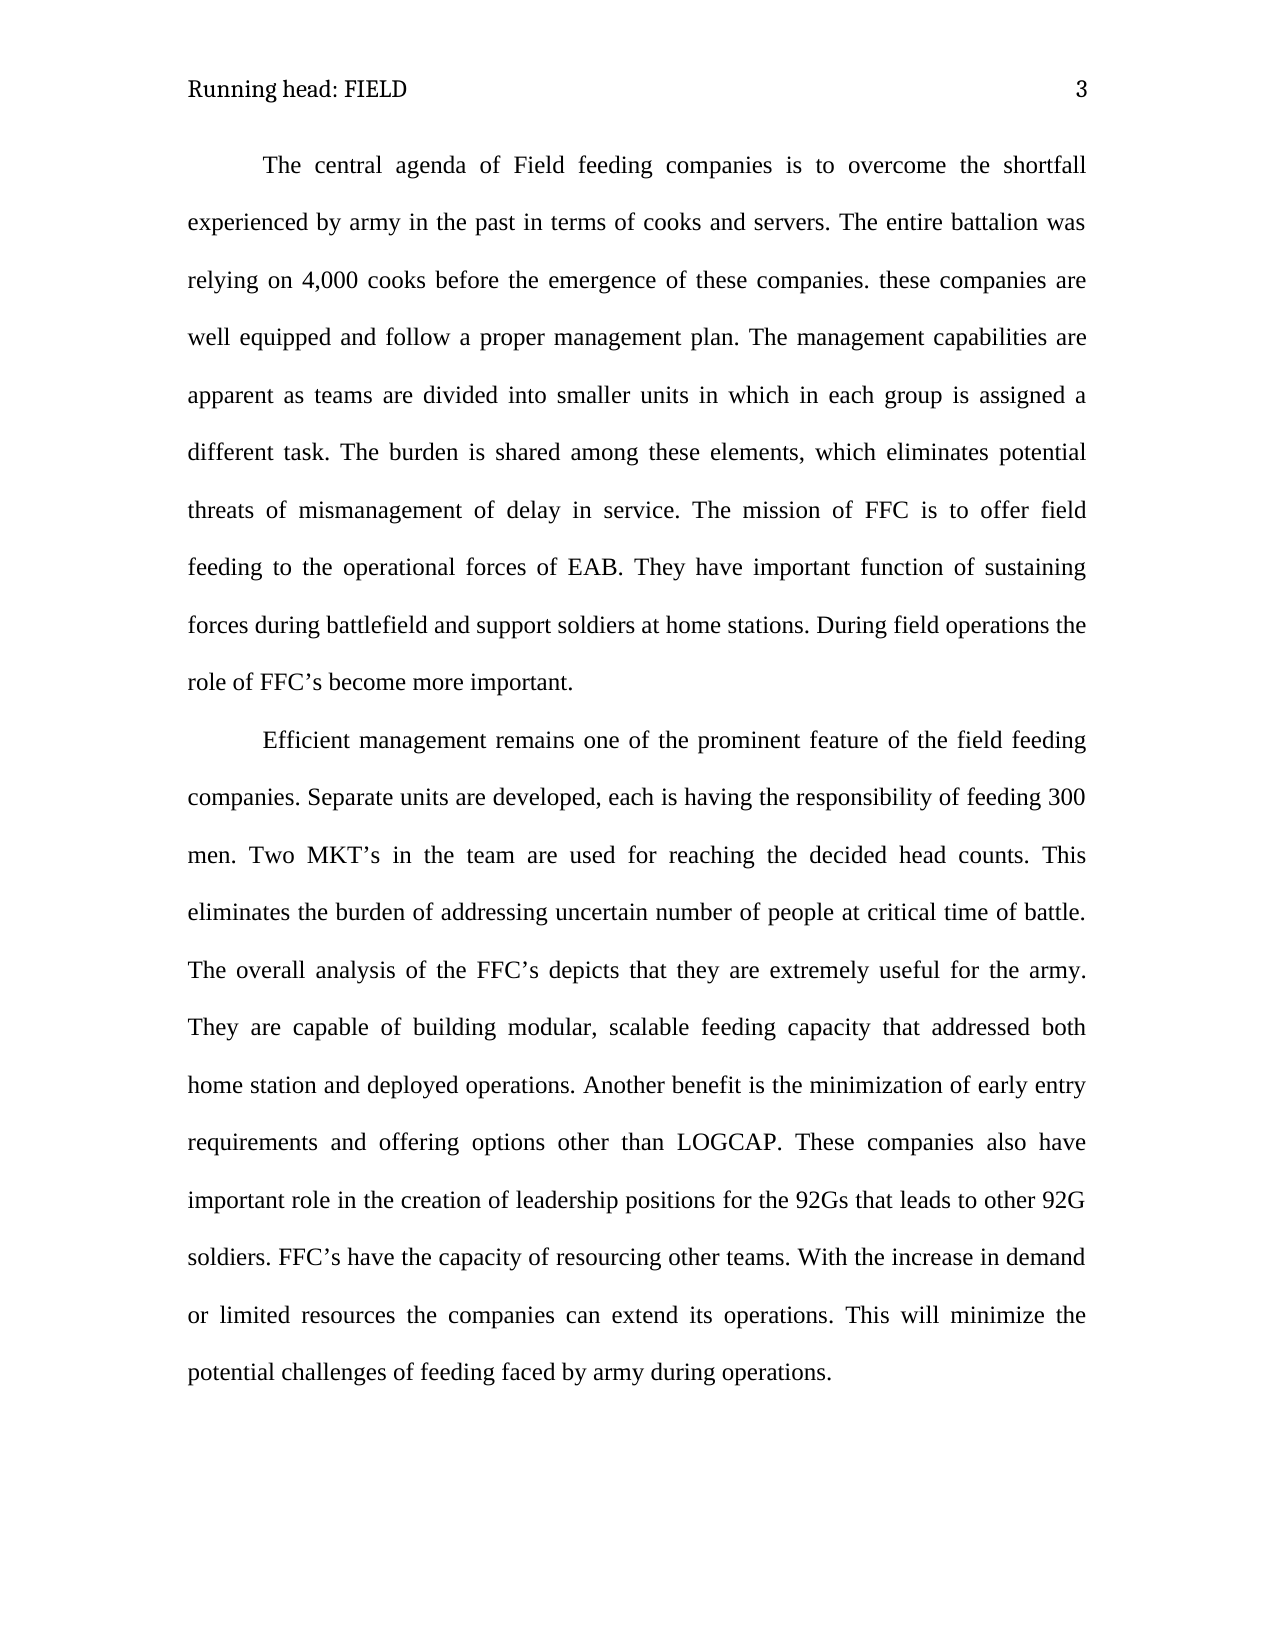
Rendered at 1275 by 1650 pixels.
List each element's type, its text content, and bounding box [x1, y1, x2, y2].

text The central agenda of Field feeding companies is to overcome the shortfall experienced by army in the past in terms of cooks and servers. The entire battalion was relying on 4,000 cooks before the emergence of these companies. these companies are well equipped and follow a proper management plan. The management capabilities are apparent as teams are divided into smaller units in which in each group is assigned a different task. The burden is shared among these elements, which eliminates potential threats of mismanagement of delay in service. The mission of FFC is to offer field feeding to the operational forces of EAB. They have important function of sustaining forces during battlefield and support soldiers at home stations. During field operations the role of FFC’s become more important. [187, 150, 1087, 696]
text Efficient management remains one of the prominent feature of the field feeding companies. Separate units are developed, each is having the responsibility of feeding 300 men. Two MKT’s in the team are used for reaching the decided head counts. This eliminates the burden of addressing uncertain number of people at critical time of battle. The overall analysis of the FFC’s depicts that they are extremely useful for the army. They are capable of building modular, scalable feeding capacity that addressed both home station and deployed operations. Another benefit is the minimization of early entry requirements and offering options other than LOGCAP. These companies also have important role in the creation of leadership positions for the 92Gs that leads to other 92G soldiers. FFC’s have the capacity of resourcing other teams. With the increase in demand or limited resources the companies can extend its operations. This will minimize the potential challenges of feeding faced by army during operations. [187, 725, 1087, 1386]
